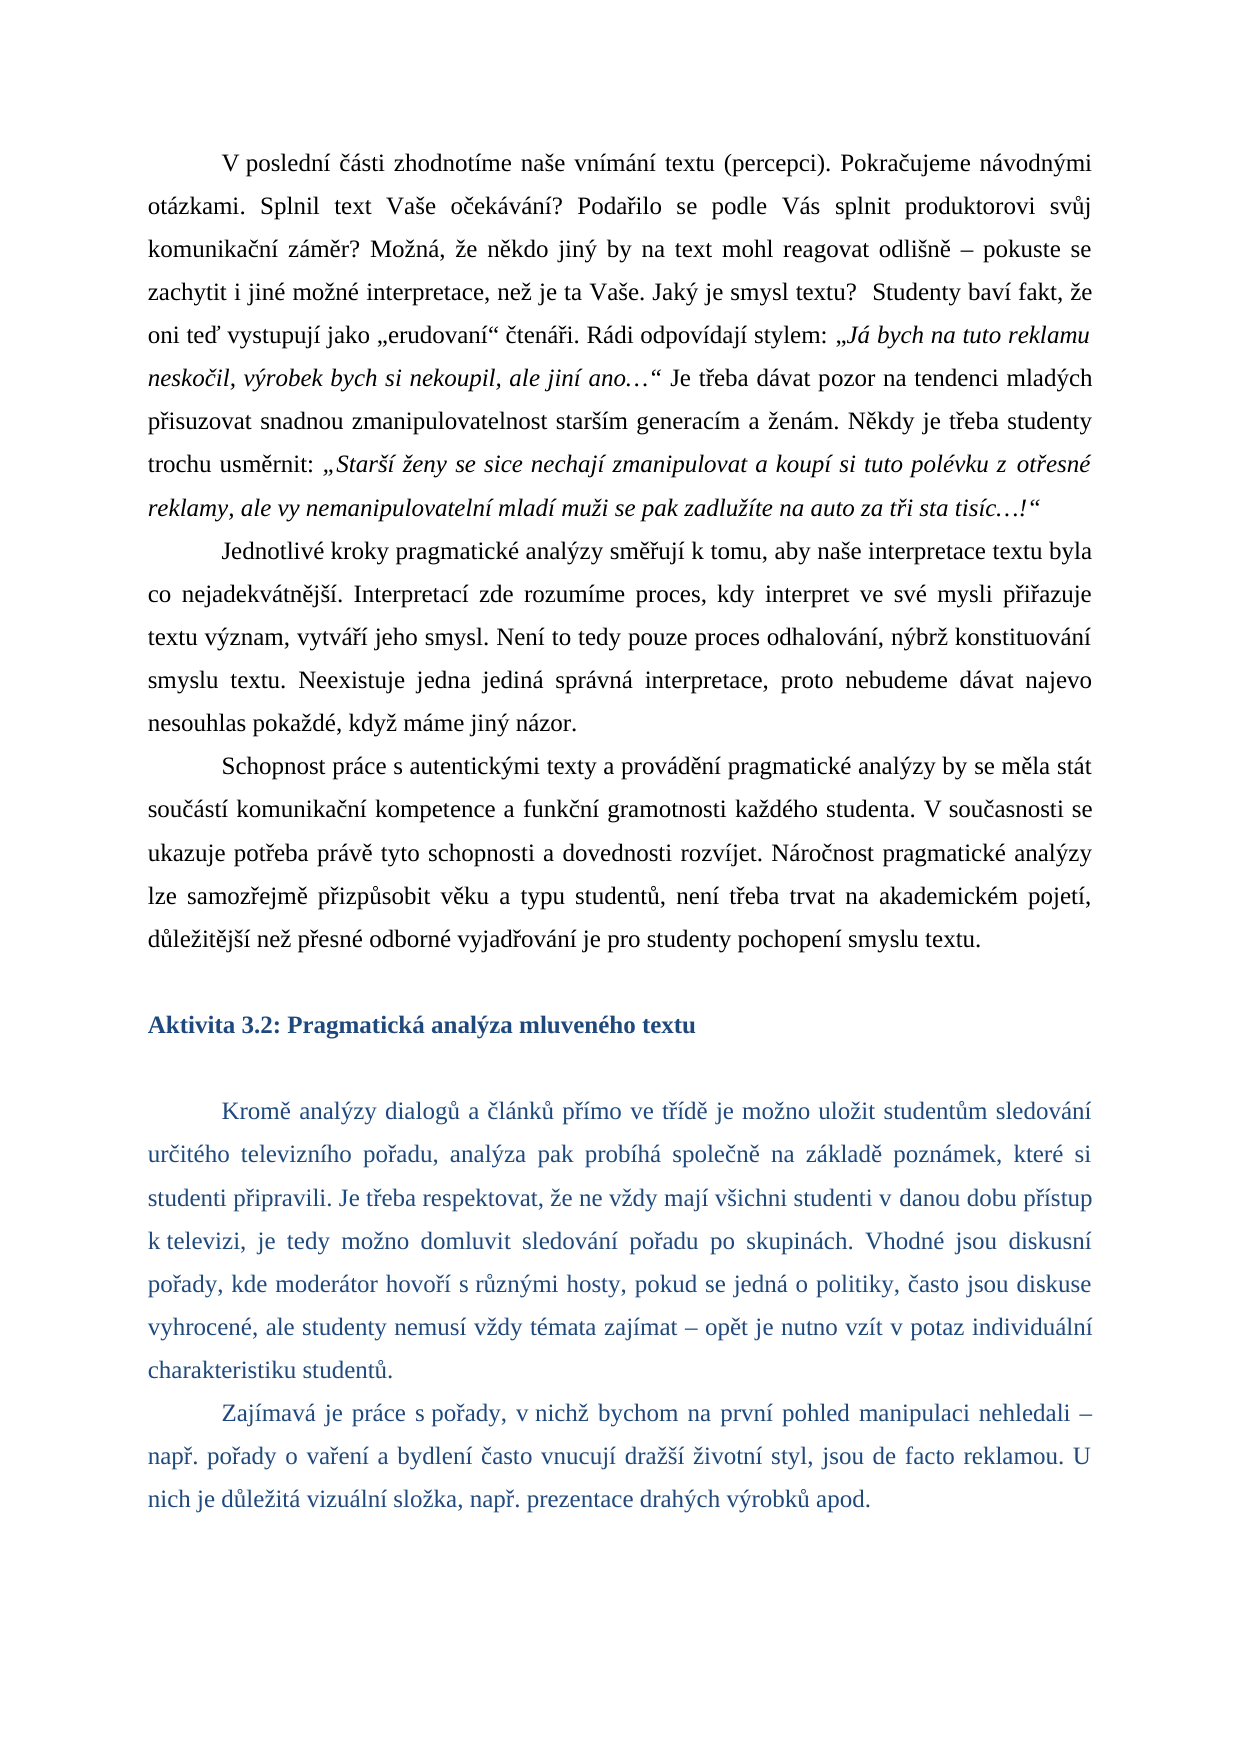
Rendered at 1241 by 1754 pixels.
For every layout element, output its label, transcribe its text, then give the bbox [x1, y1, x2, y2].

text V poslední části zhodnotíme naše vnímání textu (percepci). Pokračujeme návodnými otázkami. Splnil text Vaše očekávání? Podařilo se podle Vás splnit produktorovi svůj komunikační záměr? Možná, že někdo jiný by na text mohl reagovat odlišně – pokuste se zachytit i jiné možné interpretace, než je ta Vaše. Jaký je smysl textu? Studenty baví fakt, že oni teď vystupují jako „erudovaní“ čtenáři. Rádi odpovídají stylem: „Já bych na tuto reklamu neskočil, výrobek bych si nekoupil, ale jiní ano…“ Je třeba dávat pozor na tendenci mladých přisuzovat snadnou zmanipulovatelnost starším generacím a ženám. Někdy je třeba studenty trochu usměrnit: „Starší ženy se sice nechají zmanipulovat a koupí si tuto polévku z otřesné reklamy, ale vy nemanipulovatelní mladí muži se pak zadlužíte na auto za tři sta tisíc…!“ [148, 148, 1093, 521]
text Schopnost práce s autentickými texty a provádění pragmatické analýzy by se měla stát součástí komunikační kompetence a funkční gramotnosti každého studenta. V současnosti se ukazuje potřeba právě tyto schopnosti a dovednosti rozvíjet. Náročnost pragmatické analýzy lze samozřejmě přizpůsobit věku a typu studentů, není třeba trvat na akademickém pojetí, důležitější než přesné odborné vyjadřování je pro studenty pochopení smyslu textu. [148, 751, 1093, 953]
subtitle Aktivita 3.2: Pragmatická analýza mluveného textu [148, 1010, 1093, 1039]
text Jednotlivé kroky pragmatické analýzy směřují k tomu, aby naše interpretace textu byla co nejadekvátnější. Interpretací zde rozumíme proces, kdy interpret ve své mysli přiřazuje textu význam, vytváří jeho smysl. Není to tedy pouze proces odhalování, nýbrž konstituování smyslu textu. Neexistuje jedna jediná správná interpretace, proto nebudeme dávat najevo nesouhlas pokaždé, když máme jiný názor. [148, 536, 1093, 737]
text Kromě analýzy dialogů a článků přímo ve třídě je možno uložit studentům sledování určitého televizního pořadu, analýza pak probíhá společně na základě poznámek, které si studenti připravili. Je třeba respektovat, že ne vždy mají všichni studenti v danou dobu přístup k televizi, je tedy možno domluvit sledování pořadu po skupinách. Vhodné jsou diskusní pořady, kde moderátor hovoří s různými hosty, pokud se jedná o politiky, často jsou diskuse vyhrocené, ale studenty nemusí vždy témata zajímat – opět je nutno vzít v potaz individuální charakteristiku studentů. [148, 1096, 1093, 1384]
text Zajímavá je práce s pořady, v nichž bychom na první pohled manipulaci nehledali – např. pořady o vaření a bydlení často vnucují dražší životní styl, jsou de facto reklamou. U nich je důležitá vizuální složka, např. prezentace drahých výrobků apod. [148, 1398, 1093, 1513]
